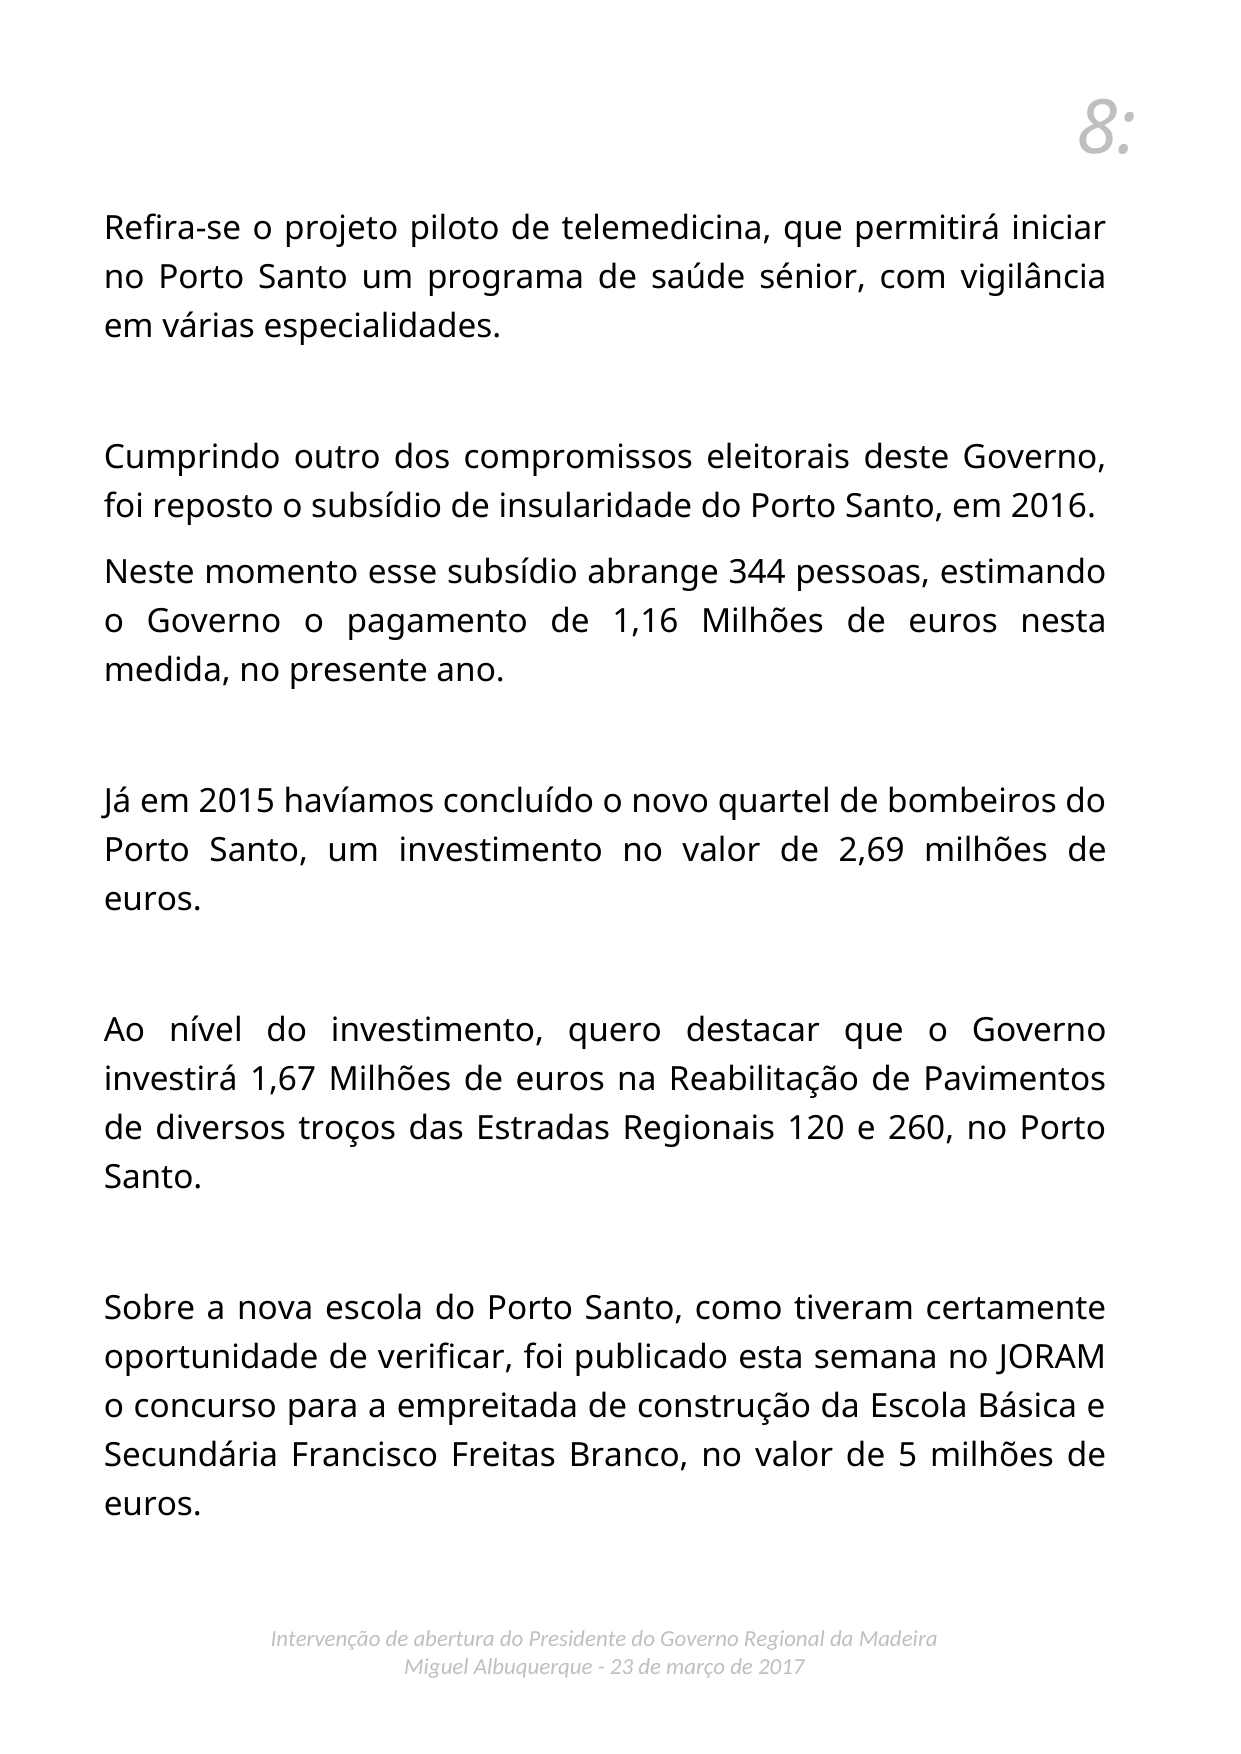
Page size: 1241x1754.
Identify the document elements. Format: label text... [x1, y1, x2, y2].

text Cumprindo outro dos compromissos eleitorais deste Governo, foi reposto o subsídio de insularidade do Porto Santo, em 2016. [103, 433, 1107, 527]
text Ao nível do investimento, quero destacar que o Governo investirá 1,67 Milhões de euros na Reabilitação de Pavimentos de diversos troços das Estradas Regionais 120 e 260, no Porto Santo. [103, 1006, 1107, 1198]
text Já em 2015 havíamos concluído o novo quartel de bombeiros do Porto Santo, um investimento no valor de 2,69 milhões de euros. [103, 777, 1107, 920]
text Refira-se o projeto piloto de telemedicina, que permitirá iniciar no Porto Santo um programa de saúde sénior, com vigilância em várias especialidades. [103, 204, 1107, 347]
text Sobre a nova escola do Porto Santo, como tiveram certamente oportunidade de verificar, foi publicado esta semana no JORAM o concurso para a empreitada de construção da Escola Básica e Secundária Francisco Freitas Branco, no valor de 5 milhões de euros. [103, 1284, 1107, 1525]
text Neste momento esse subsídio abrange 344 pessoas, estimando o Governo o pagamento de 1,16 Milhões de euros nesta medida, no presente ano. [103, 548, 1107, 691]
